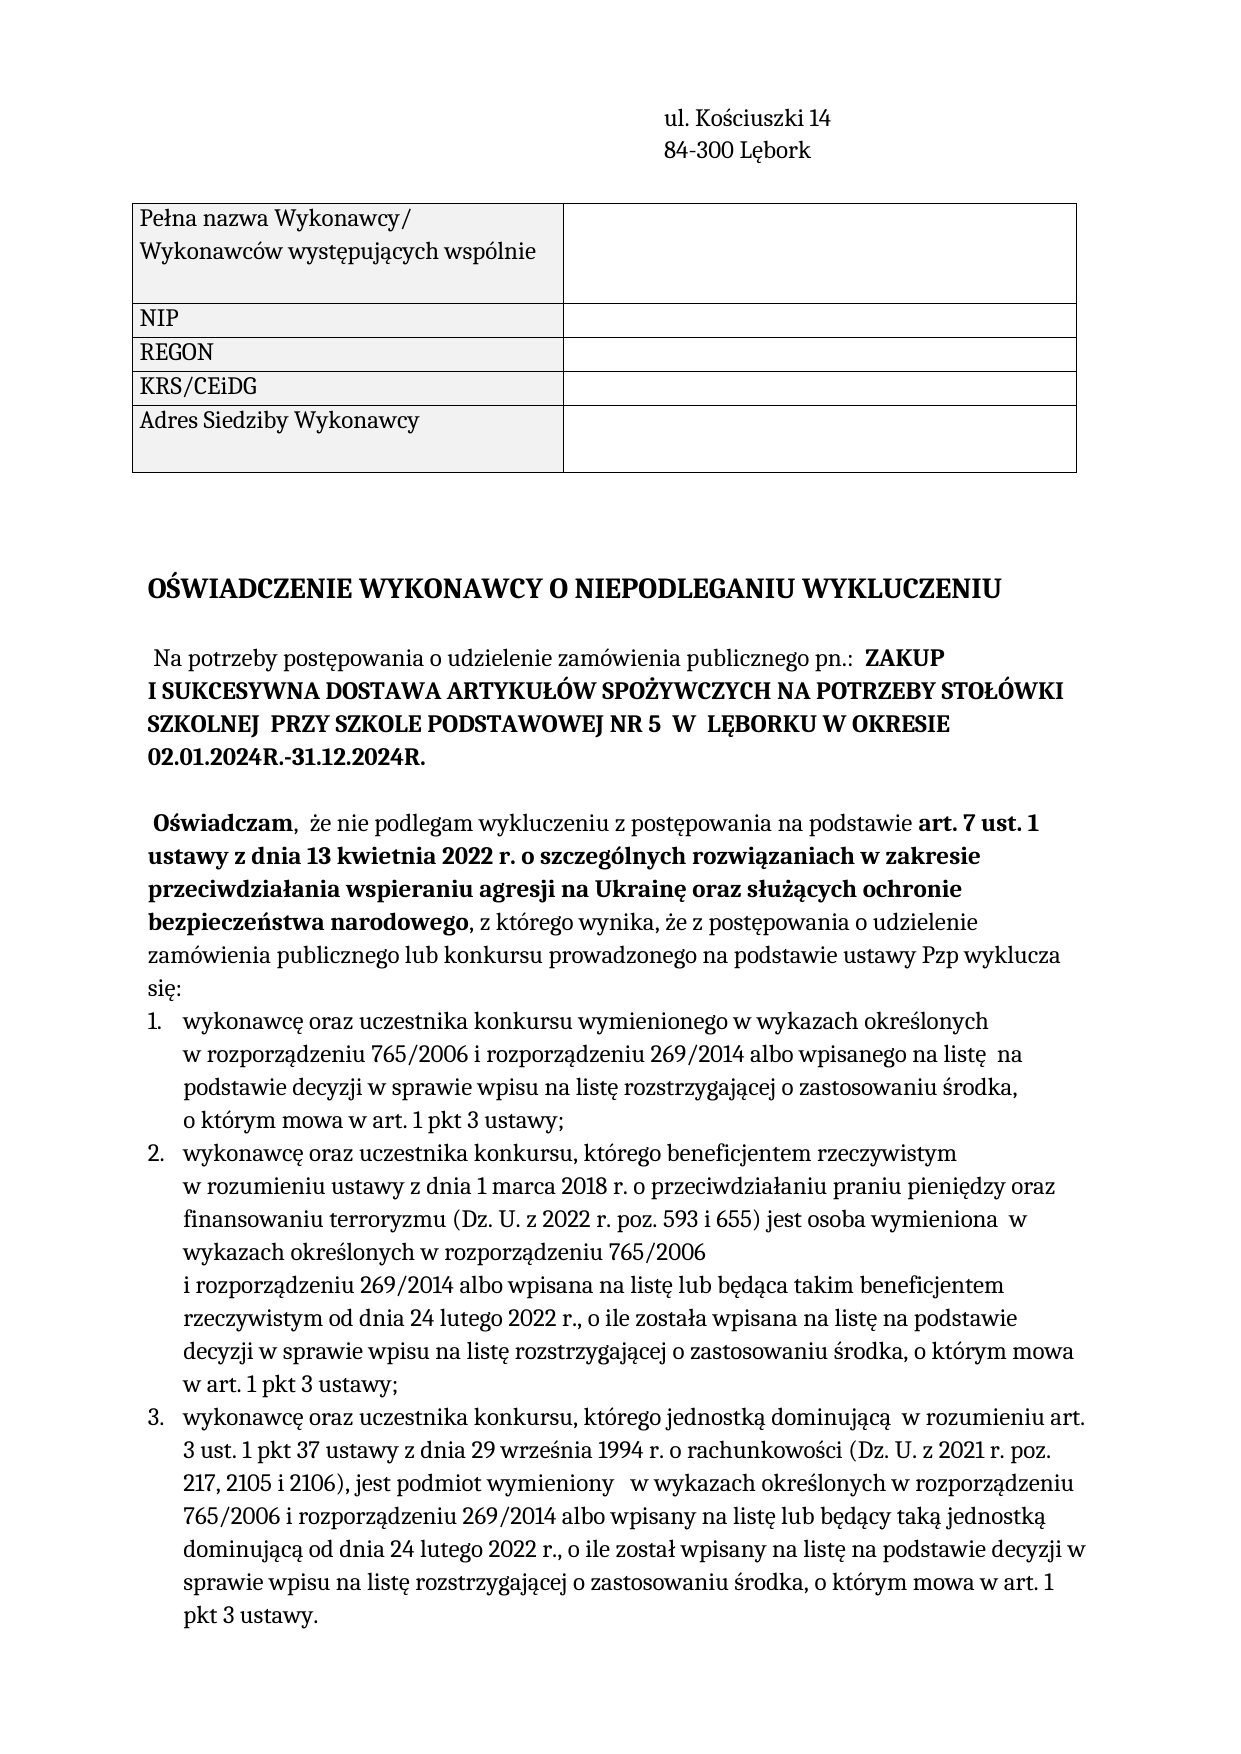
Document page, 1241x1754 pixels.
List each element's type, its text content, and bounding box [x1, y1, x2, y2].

text 84-300 Lębork [148, 136, 1092, 165]
list wykonawcę oraz uczestnika konkursu, którego jednostką dominującą w rozumieniu art. 3 ust. 1 pkt 37 ustawy z dnia 29 września 1994 r. o rachunkowości (Dz. U. z 2021 r. poz. 217, 2105 i 2106), jest podmiot wymieniony w wykazach określonych w rozporządzeniu 765/2006 i rozporządzeniu 269/2014 albo wpisany na listę lub będący taką jednostką dominującą od dnia 24 lutego 2022 r., o ile został wpisany na listę na podstawie decyzji w sprawie wpisu na listę rozstrzygającej o zastosowaniu środka, o którym mowa w art. 1 pkt 3 ustawy. [148, 1403, 1092, 1630]
text OŚWIADCZENIE WYKONAWCY O NIEPODLEGANIU WYKLUCZENIU [148, 572, 1092, 606]
table_cell [564, 372, 1076, 405]
table_header Pełna nazwa Wykonawcy/ Wykonawców występujących wspólnie [133, 204, 563, 303]
list wykonawcę oraz uczestnika konkursu wymienionego w wykazach określonych w rozporządzeniu 765/2006 i rozporządzeniu 269/2014 albo wpisanego na listę na podstawie decyzji w sprawie wpisu na listę rozstrzygającej o zastosowaniu środka, o którym mowa w art. 1 pkt 3 ustawy; [148, 1007, 1092, 1134]
text Oświadczam, że nie podlegam wykluczeniu z postępowania na podstawie art. 7 ust. 1 ustawy z dnia 13 kwietnia 2022 r. o szczególnych rozwiązaniach w zakresie przeciwdziałania wspieraniu agresji na Ukrainę oraz służących ochronie bezpieczeństwa narodowego, z którego wynika, że z postępowania o udzielenie zamówienia publicznego lub konkursu prowadzonego na podstawie ustawy Pzp wyklucza się: [148, 809, 1092, 1002]
table_cell [564, 338, 1076, 371]
table_cell KRS/CEiDG [133, 372, 563, 405]
table_cell Adres Siedziby Wykonawcy [133, 406, 563, 472]
table_header [564, 204, 1076, 303]
list wykonawcę oraz uczestnika konkursu, którego beneficjentem rzeczywistym w rozumieniu ustawy z dnia 1 marca 2018 r. o przeciwdziałaniu praniu pieniędzy oraz finansowaniu terroryzmu (Dz. U. z 2022 r. poz. 593 i 655) jest osoba wymieniona w wykazach określonych w rozporządzeniu 765/2006 i rozporządzeniu 269/2014 albo wpisana na listę lub będąca takim beneficjentem rzeczywistym od dnia 24 lutego 2022 r., o ile została wpisana na listę na podstawie decyzji w sprawie wpisu na listę rozstrzygającej o zastosowaniu środka, o którym mowa w art. 1 pkt 3 ustawy; [148, 1139, 1092, 1399]
table_cell REGON [133, 338, 563, 371]
text ul. Kościuszki 14 [148, 103, 1092, 132]
table_cell [564, 406, 1076, 472]
table_cell NIP [133, 304, 563, 337]
table_cell [564, 304, 1076, 337]
text Na potrzeby postępowania o udzielenie zamówienia publicznego pn.: ZAKUP I SUKCESYWNA DOSTAWA ARTYKUŁÓW SPOŻYWCZYCH NA POTRZEBY STOŁÓWKI SZKOLNEJ PRZY SZKOLE PODSTAWOWEJ NR 5 W LĘBORKU W OKRESIE 02.01.2024R.-31.12.2024R. [148, 643, 1092, 771]
